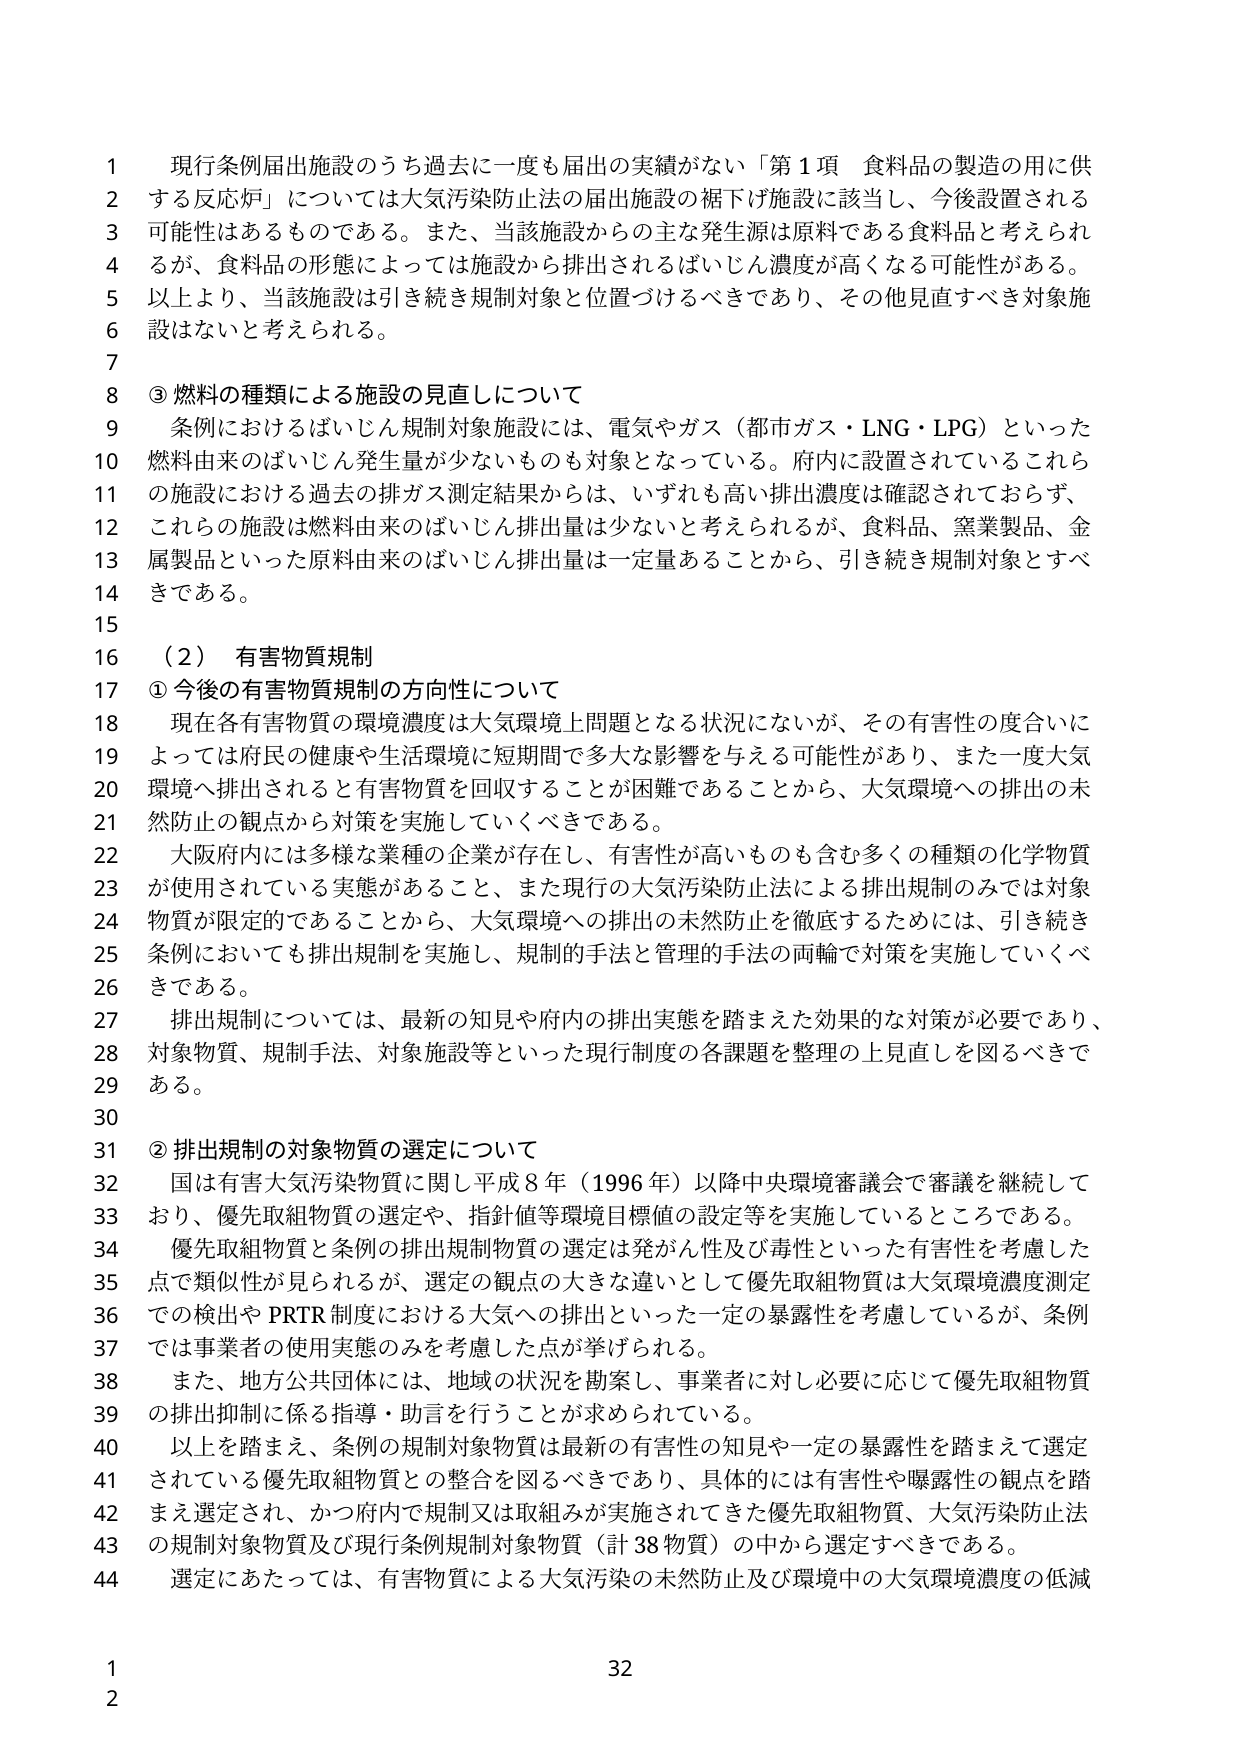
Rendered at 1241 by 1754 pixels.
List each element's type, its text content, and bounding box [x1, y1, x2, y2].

text 現行条例届出施設のうち過去に一度も届出の実績がない「第1項 食料品の製造の用に供する反応炉」については大気汚染防止法の届出施設の裾下げ施設に該当し、今後設置される可能性はあるものである。また、当該施設からの主な発生源は原料である食料品と考えられるが、食料品の形態によっては施設から排出されるばいじん濃度が高くなる可能性がある。以上より、当該施設は引き続き規制対象と位置づけるべきであり、その他見直すべき対象施設はないと考えられる。 [148, 148, 1092, 345]
text 条例におけるばいじん規制対象施設には、電気やガス（都市ガス・LNG・LPG）といった燃料由来のばいじん発生量が少ないものも対象となっている。府内に設置されているこれらの施設における過去の排ガス測定結果からは、いずれも高い排出濃度は確認されておらず、これらの施設は燃料由来のばいじん排出量は少ないと考えられるが、食料品、窯業製品、金属製品といった原料由来のばいじん排出量は一定量あることから、引き続き規制対象とすべきである。 [148, 410, 1092, 608]
text また、地方公共団体には、地域の状況を勘案し、事業者に対し必要に応じて優先取組物質の排出抑制に係る指導・助言を行うことが求められている。 [148, 1363, 1092, 1429]
text ③燃料の種類による施設の見直しについて [148, 377, 1092, 410]
text 国は有害大気汚染物質に関し平成８年（1996年）以降中央環境審議会で審議を継続しており、優先取組物質の選定や、指針値等環境目標値の設定等を実施しているところである。 [148, 1165, 1092, 1231]
text 排出規制については、最新の知見や府内の排出実態を踏まえた効果的な対策が必要であり、対象物質、規制手法、対象施設等といった現行制度の各課題を整理の上見直しを図るべきである。 [148, 1002, 1092, 1101]
text 大阪府内には多様な業種の企業が存在し、有害性が高いものも含む多くの種類の化学物質が使用されている実態があること、また現行の大気汚染防止法による排出規制のみでは対象物質が限定的であることから、大気環境への排出の未然防止を徹底するためには、引き続き条例においても排出規制を実施し、規制的手法と管理的手法の両輪で対策を実施していくべきである。 [148, 837, 1092, 1002]
text ①今後の有害物質規制の方向性について [148, 672, 1092, 706]
text ②排出規制の対象物質の選定について [148, 1132, 1092, 1165]
text 現在各有害物質の環境濃度は大気環境上問題となる状況にないが、その有害性の度合いによっては府民の健康や生活環境に短期間で多大な影響を与える可能性があり、また一度大気環境へ排出されると有害物質を回収することが困難であることから、大気環境への排出の未然防止の観点から対策を実施していくべきである。 [148, 706, 1092, 837]
text 以上を踏まえ、条例の規制対象物質は最新の有害性の知見や一定の暴露性を踏まえて選定されている優先取組物質との整合を図るべきであり、具体的には有害性や曝露性の観点を踏まえ選定され、かつ府内で規制又は取組みが実施されてきた優先取組物質、大気汚染防止法の規制対象物質及び現行条例規制対象物質（計38物質）の中から選定すべきである。 [148, 1429, 1092, 1561]
text 優先取組物質と条例の排出規制物質の選定は発がん性及び毒性といった有害性を考慮した点で類似性が見られるが、選定の観点の大きな違いとして優先取組物質は大気環境濃度測定での検出やPRTR制度における大気への排出といった一定の暴露性を考慮しているが、条例では事業者の使用実態のみを考慮した点が挙げられる。 [148, 1231, 1092, 1363]
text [148, 1561, 1092, 1594]
list 有害物質規制 [151, 639, 1092, 672]
